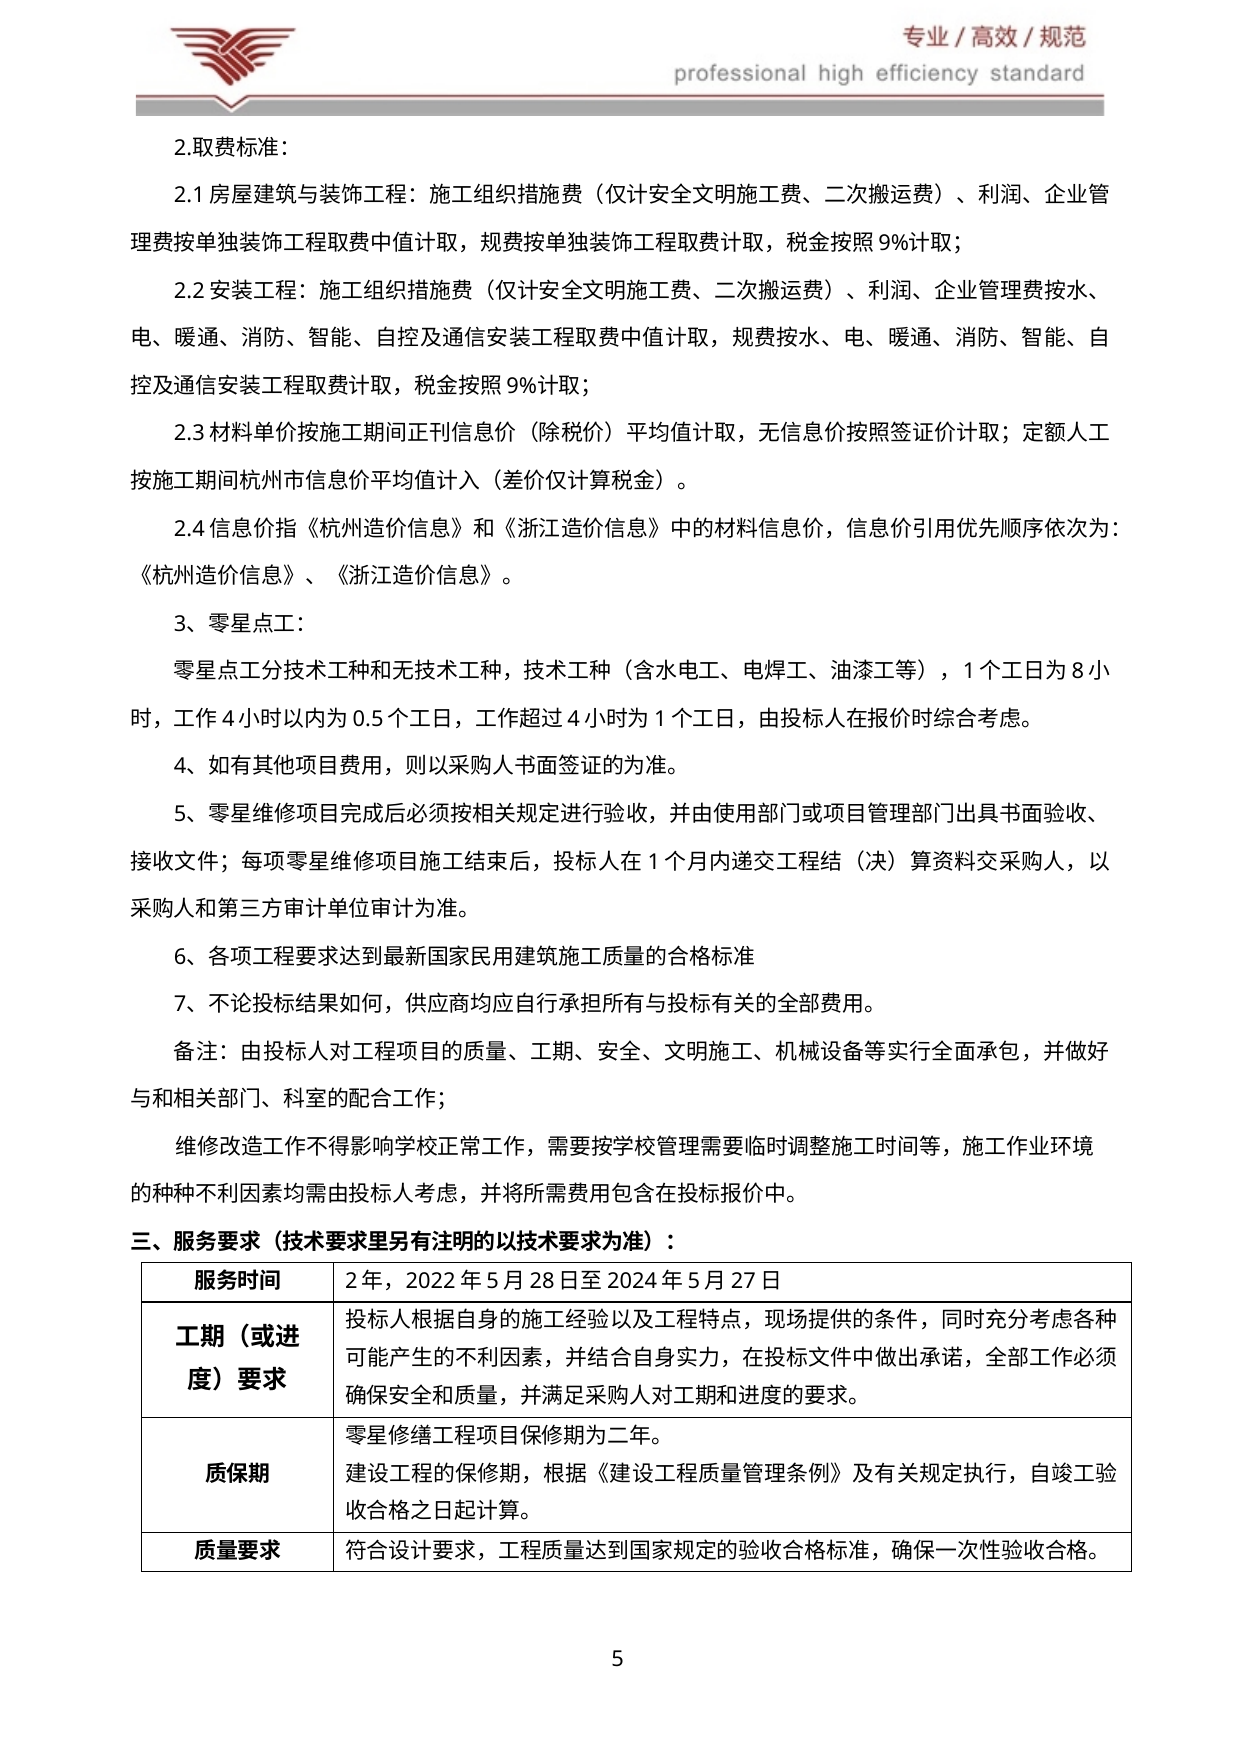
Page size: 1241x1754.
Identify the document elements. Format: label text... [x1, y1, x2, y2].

text 三、服务要求（技术要求里另有注明的以技术要求为准）： [130, 1224, 1110, 1256]
table_header 服务时间 [142, 1263, 333, 1301]
table_cell 工期（或进度）要求 [142, 1303, 333, 1417]
text 备注：由投标人对工程项目的质量、工期、安全、文明施工、机械设备等实行全面承包，并做好与和相关部门、科室的配合工作； [130, 1034, 1110, 1113]
text 5、零星维修项目完成后必须按相关规定进行验收，并由使用部门或项目管理部门出具书面验收、接收文件；每项零星维修项目施工结束后，投标人在1个月内递交工程结（决）算资料交采购人，以采购人和第三方审计单位审计为准。 [130, 796, 1110, 923]
text 4、如有其他项目费用，则以采购人书面签证的为准。 [130, 748, 1110, 780]
text 3、零星点工： [130, 606, 1110, 637]
table_cell 零星修缮工程项目保修期为二年。 建设工程的保修期，根据《建设工程质量管理条例》及有关规定执行，自竣工验收合格之日起计算。 [334, 1418, 1131, 1532]
text 2.1房屋建筑与装饰工程：施工组织措施费（仅计安全文明施工费、二次搬运费）、利润、企业管理费按单独装饰工程取费中值计取，规费按单独装饰工程取费计取，税金按照9%计取； [130, 177, 1110, 257]
text 维修改造工作不得影响学校正常工作，需要按学校管理需要临时调整施工时间等，施工作业环境的种种不利因素均需由投标人考虑，并将所需费用包含在投标报价中。 [130, 1129, 1110, 1208]
text 零星点工分技术工种和无技术工种，技术工种（含水电工、电焊工、油漆工等），1个工日为8小时，工作4小时以内为0.5个工日，工作超过4小时为1个工日，由投标人在报价时综合考虑。 [130, 653, 1110, 733]
table_cell 质保期 [142, 1418, 333, 1532]
text 2.4信息价指《杭州造价信息》和《浙江造价信息》中的材料信息价，信息价引用优先顺序依次为：《杭州造价信息》、《浙江造价信息》。 [130, 511, 1110, 590]
text 2.取费标准： [130, 130, 1110, 162]
picture [135, 3, 1105, 116]
text 2.3材料单价按施工期间正刊信息价（除税价）平均值计取，无信息价按照签证价计取；定额人工按施工期间杭州市信息价平均值计入（差价仅计算税金）。 [130, 415, 1110, 495]
text 6、各项工程要求达到最新国家民用建筑施工质量的合格标准 [130, 939, 1110, 971]
table_cell 投标人根据自身的施工经验以及工程特点，现场提供的条件，同时充分考虑各种可能产生的不利因素，并结合自身实力，在投标文件中做出承诺，全部工作必须确保安全和质量，并满足采购人对工期和进度的要求。 [334, 1303, 1131, 1417]
table_header 2年，2022年5月28日至2024年5月27日 [334, 1263, 1131, 1301]
table_cell 质量要求 [142, 1533, 333, 1571]
text 2.2安装工程：施工组织措施费（仅计安全文明施工费、二次搬运费）、利润、企业管理费按水、电、暖通、消防、智能、自控及通信安装工程取费中值计取，规费按水、电、暖通、消防、智能、自控及通信安装工程取费计取，税金按照9%计取； [130, 273, 1110, 399]
table_cell 符合设计要求，工程质量达到国家规定的验收合格标准，确保一次性验收合格。 [334, 1533, 1131, 1571]
text 7、不论投标结果如何，供应商均应自行承担所有与投标有关的全部费用。 [130, 986, 1110, 1018]
